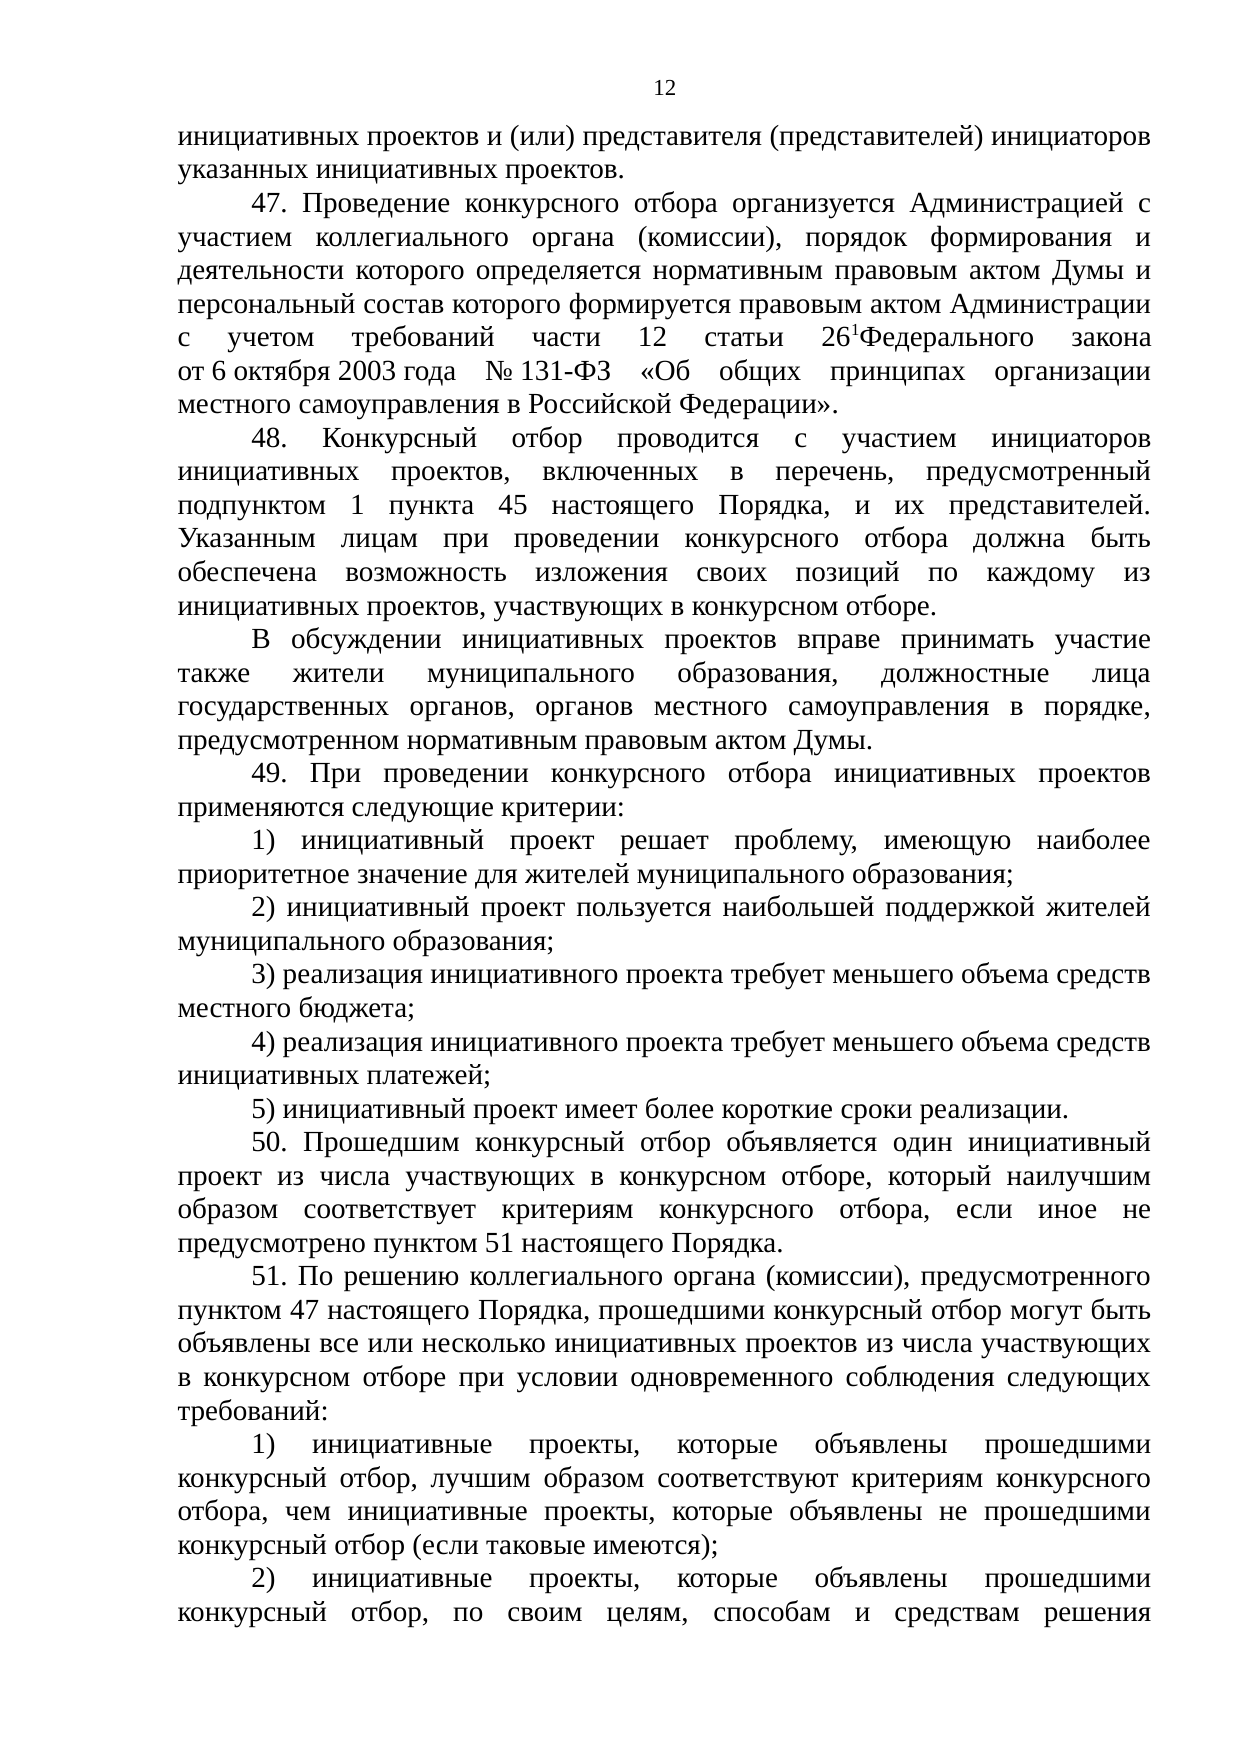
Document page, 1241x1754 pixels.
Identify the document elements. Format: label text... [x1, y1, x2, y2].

text 51. По решению коллегиального органа (комиссии), предусмотренного пунктом 47 настоящего Порядка, прошедшими конкурсный отбор могут быть объявлены все или несколько инициативных проектов из числа участвующих в конкурсном отборе при условии одновременного соблюдения следующих требований: [177, 1258, 1152, 1426]
text 5) инициативный проект имеет более короткие сроки реализации. [177, 1091, 1152, 1124]
text 48. Конкурсный отбор проводится с участием инициаторов инициативных проектов, включенных в перечень, предусмотренный подпунктом 1 пункта 45 настоящего Порядка, и их представителей. Указанным лицам при проведении конкурсного отбора должна быть обеспечена возможность изложения своих позиций по каждому из инициативных проектов, участвующих в конкурсном отборе. [177, 420, 1152, 621]
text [177, 118, 1152, 185]
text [177, 1560, 1152, 1627]
text 4) реализация инициативного проекта требует меньшего объема средств инициативных платежей; [177, 1024, 1152, 1091]
text 49. При проведении конкурсного отбора инициативных проектов применяются следующие критерии: [177, 755, 1152, 822]
text 50. Прошедшим конкурсный отбор объявляется один инициативный проект из числа участвующих в конкурсном отборе, который наилучшим образом соответствует критериям конкурсного отбора, если иное не предусмотрено пунктом 51 настоящего Порядка. [177, 1124, 1152, 1258]
text 1) инициативные проекты, которые объявлены прошедшими конкурсный отбор, лучшим образом соответствуют критериям конкурсного отбора, чем инициативные проекты, которые объявлены не прошедшими конкурсный отбор (если таковые имеются); [177, 1426, 1152, 1560]
text 47. Проведение конкурсного отбора организуется Администрацией с участием коллегиального органа (комиссии), порядок формирования и деятельности которого определяется нормативным правовым актом Думы и персональный состав которого формируется правовым актом Администрации с учетом требований части 12 статьи 261Федерального закона от 6 октября 2003 года № 131-ФЗ «Об общих принципах организации местного самоуправления в Российской Федерации». [177, 185, 1152, 420]
text В обсуждении инициативных проектов вправе принимать участие также жители муниципального образования, должностные лица государственных органов, органов местного самоуправления в порядке, предусмотренном нормативным правовым актом Думы. [177, 621, 1152, 755]
text 3) реализация инициативного проекта требует меньшего объема средств местного бюджета; [177, 957, 1152, 1024]
text 1) инициативный проект решает проблему, имеющую наиболее приоритетное значение для жителей муниципального образования; [177, 822, 1152, 889]
text 2) инициативный проект пользуется наибольшей поддержкой жителей муниципального образования; [177, 889, 1152, 957]
